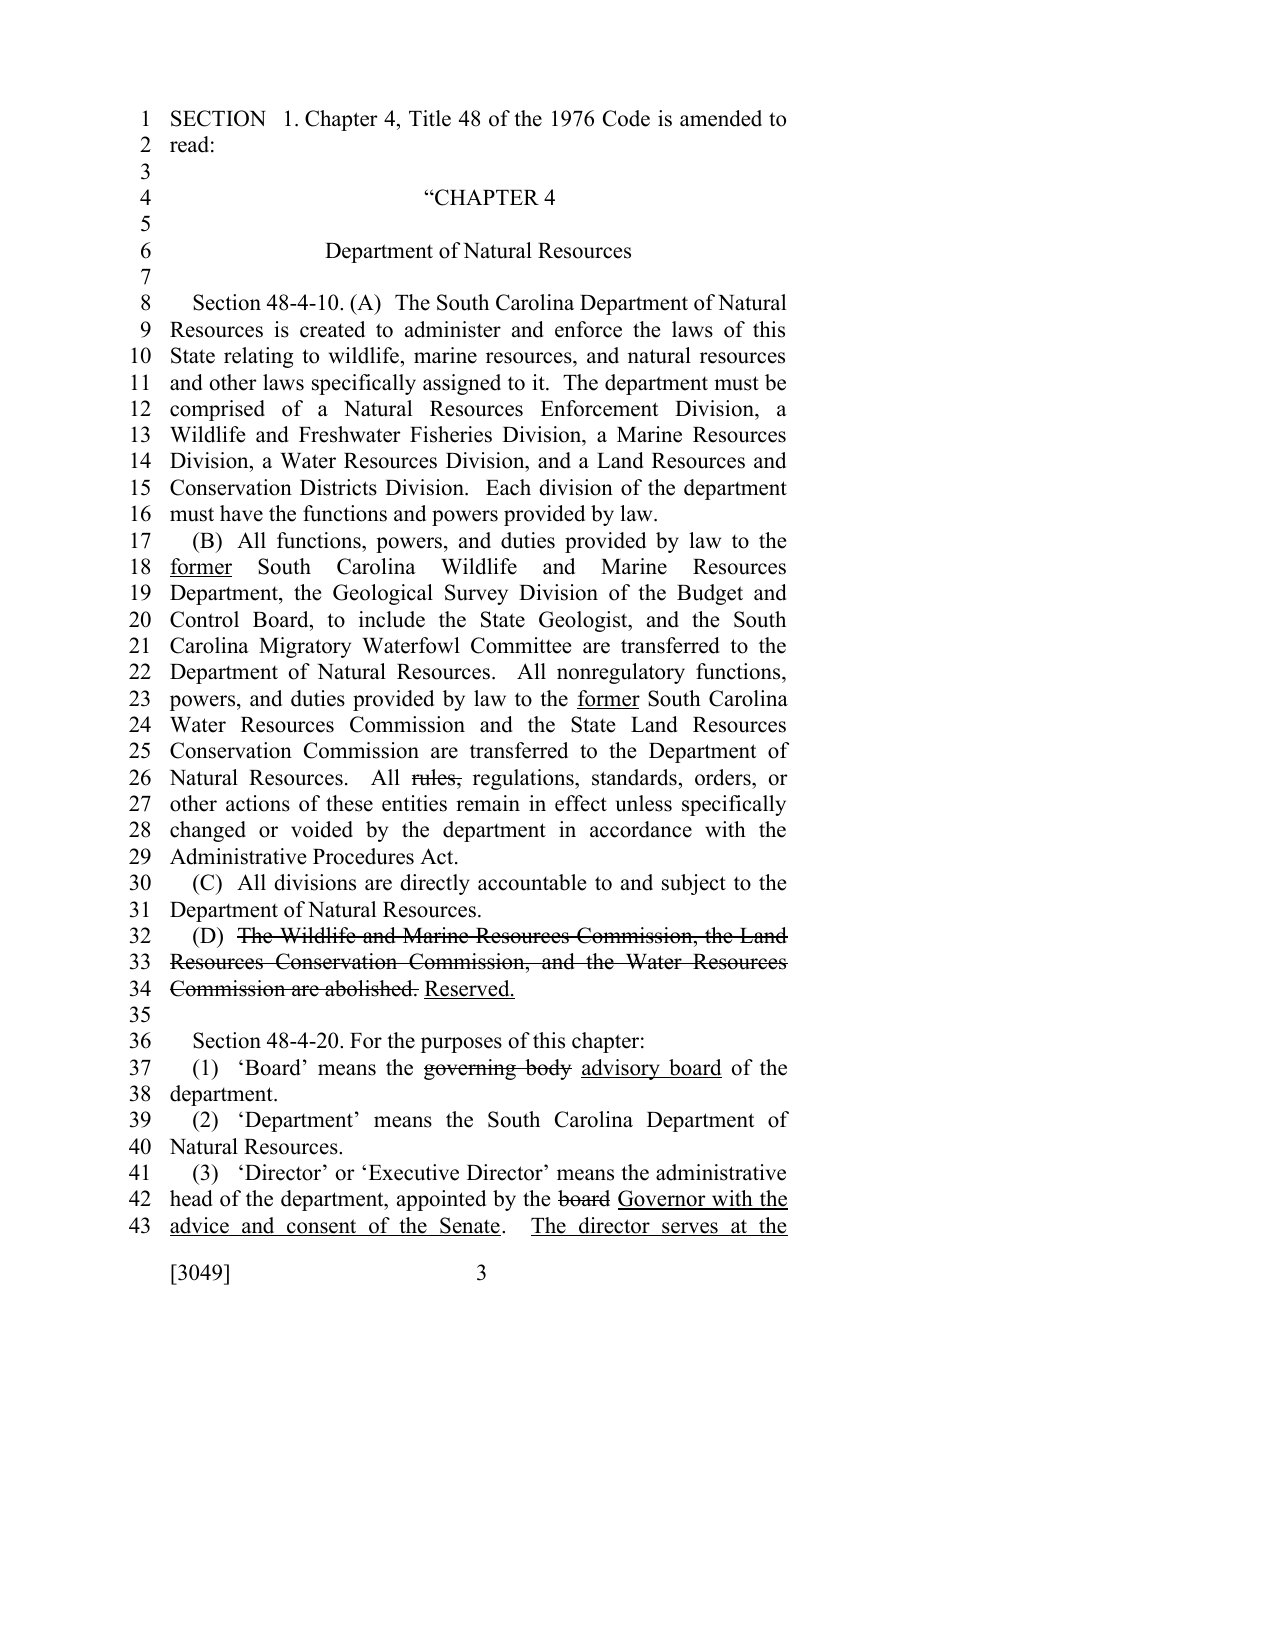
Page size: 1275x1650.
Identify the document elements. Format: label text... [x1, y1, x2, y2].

text (2) ‘Department’ means the South Carolina Department of Natural Resources. [169, 1106, 787, 1159]
text (B) All functions, powers, and duties provided by law to the former South Carolina Wildlife and Marine Resources Department, the Geological Survey Division of the Budget and Control Board, to include the State Geologist, and the South Carolina Migratory Waterfowl Committee are transferred to the Department of Natural Resources. All nonregulatory functions, powers, and duties provided by law to the former South Carolina Water Resources Commission and the State Land Resources Conservation Commission are transferred to the Department of Natural Resources. All rules, regulations, standards, orders, or other actions of these entities remain in effect unless specifically changed or voided by the department in accordance with the Administrative Procedures Act. [169, 527, 787, 869]
text Section 48-4-10. (A) The South Carolina Department of Natural Resources is created to administer and enforce the laws of this State relating to wildlife, marine resources, and natural resources and other laws specifically assigned to it. The department must be comprised of a Natural Resources Enforcement Division, a Wildlife and Freshwater Fisheries Division, a Marine Resources Division, a Water Resources Division, and a Land Resources and Conservation Districts Division. Each division of the department must have the functions and powers provided by law. [169, 289, 787, 527]
text “CHAPTER 4 [169, 184, 787, 210]
text (D) The Wildlife and Marine Resources Commission, the Land Resources Conservation Commission, and the Water Resources Commission are abolished. Reserved. [169, 964, 787, 1001]
text SECTION 1. Chapter 4, Title 48 of the 1976 Code is amended to read: [169, 105, 787, 158]
text (D) The Wildlife and Marine Resources Commission, the Land Resources Conservation Commission, and the Water Resources Commission are abolished. Reserved. [169, 922, 787, 963]
text (1) ‘Board’ means the governing body advisory board of the department. [169, 1054, 787, 1106]
text Department of Natural Resources [169, 237, 787, 263]
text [169, 1159, 787, 1238]
text (C) All divisions are directly accountable to and subject to the Department of Natural Resources. [169, 869, 787, 922]
text Section 48-4-20. For the purposes of this chapter: [169, 1027, 787, 1054]
